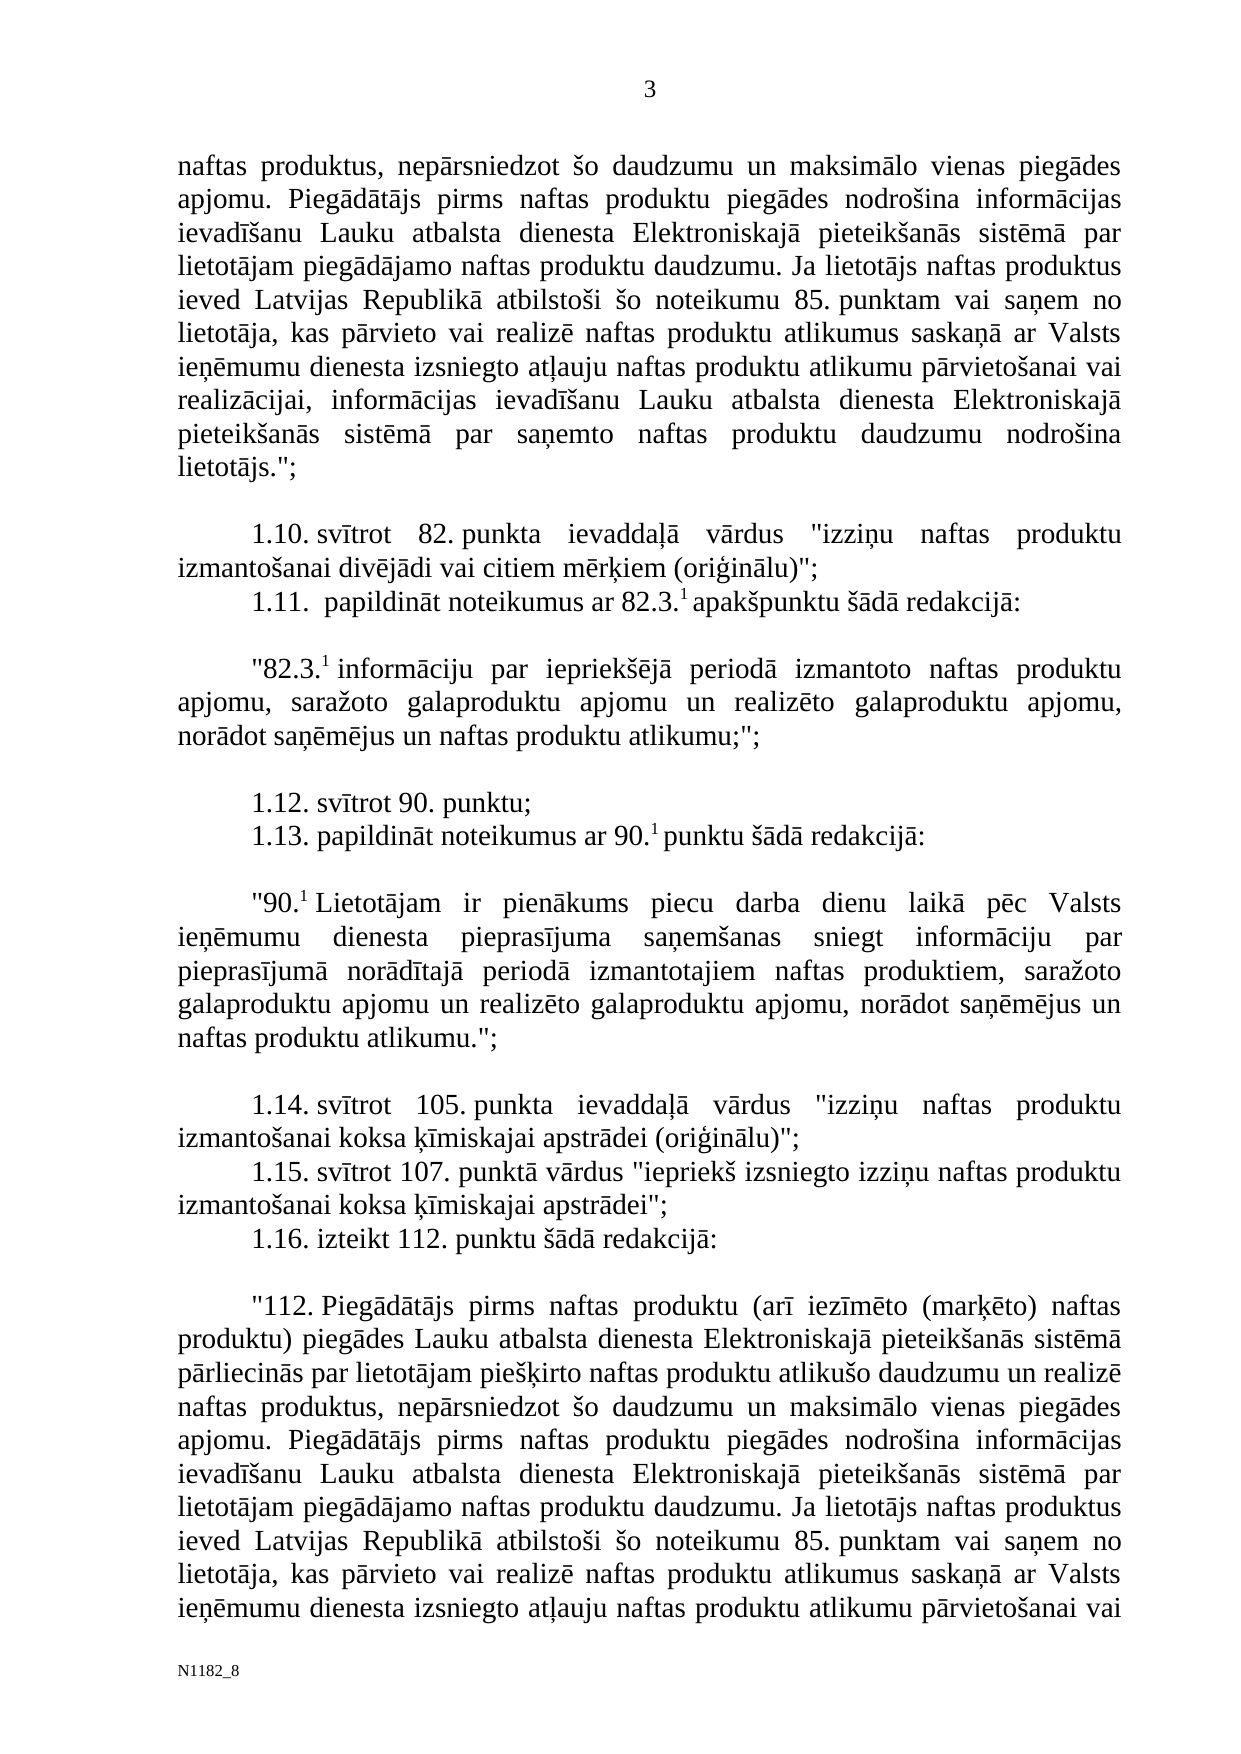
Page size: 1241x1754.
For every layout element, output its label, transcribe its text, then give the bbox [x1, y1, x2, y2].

text 1.14. svītrot 105. punkta ievaddaļā vārdus "izziņu naftas produktu izmantošanai koksa ķīmiskajai apstrādei (oriģinālu)"; [177, 1087, 1122, 1154]
text "82.3.1 informāciju par iepriekšējā periodā izmantoto naftas produktu apjomu, saražoto galaproduktu apjomu un realizēto galaproduktu apjomu, norādot saņēmējus un naftas produktu atlikumu;"; [177, 651, 1122, 751]
text 1.10. svītrot 82. punkta ievaddaļā vārdus "izziņu naftas produktu izmantošanai divējādi vai citiem mērķiem (oriģinālu)"; [177, 517, 1122, 584]
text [177, 148, 1122, 483]
text 1.15. svītrot 107. punktā vārdus "iepriekš izsniegto izziņu naftas produktu izmantošanai koksa ķīmiskajai apstrādei"; [177, 1154, 1122, 1221]
text 1.16. izteikt 112. punktu šādā redakcijā: [177, 1221, 1122, 1254]
text 1.12. svītrot 90. punktu; [177, 785, 1122, 818]
text 1.13. papildināt noteikumus ar 90.1 punktu šādā redakcijā: [177, 818, 1122, 852]
text 1.11. papildināt noteikumus ar 82.3.1 apakšpunktu šādā redakcijā: [177, 584, 1122, 617]
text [177, 1288, 1122, 1623]
text "90.1 Lietotājam ir pienākums piecu darba dienu laikā pēc Valsts ieņēmumu dienesta pieprasījuma saņemšanas sniegt informāciju par pieprasījumā norādītajā periodā izmantotajiem naftas produktiem, saražoto galaproduktu apjomu un realizēto galaproduktu apjomu, norādot saņēmējus un naftas produktu atlikumu."; [177, 886, 1122, 1053]
